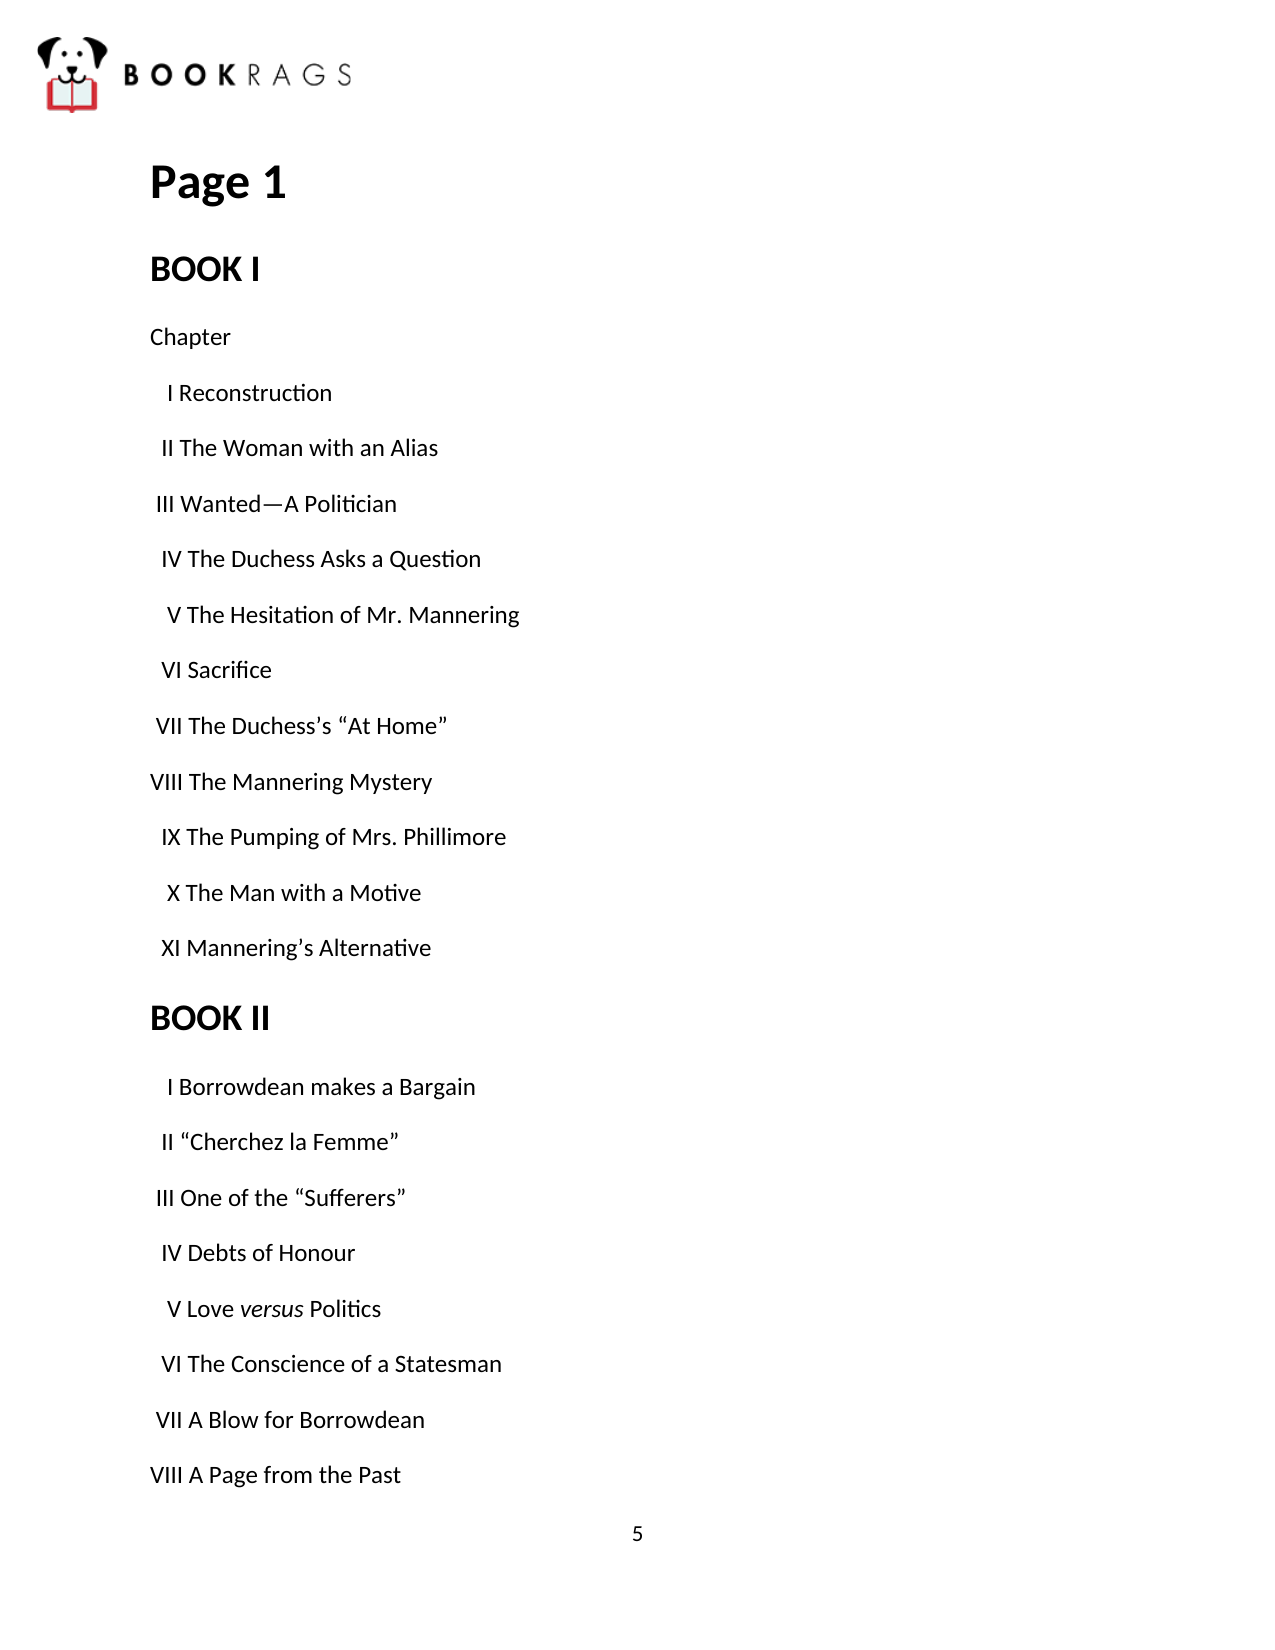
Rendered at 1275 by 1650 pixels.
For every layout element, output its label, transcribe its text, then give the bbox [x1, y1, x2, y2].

text V Love versus Politics [150, 1293, 1125, 1323]
text VIII A Page from the Past [150, 1459, 1125, 1490]
text I Borrowdean makes a Bargain [150, 1071, 1125, 1101]
text II “Cherchez la Femme” [150, 1126, 1125, 1157]
text V The Hesitation of Mr. Mannering [150, 599, 1125, 630]
text III Wanted—­A Politician [150, 488, 1125, 519]
text IX The Pumping of Mrs. Phillimore [150, 821, 1125, 852]
text VI Sacrifice [150, 655, 1125, 685]
text VI The Conscience of a Statesman [150, 1348, 1125, 1379]
text BOOK II [150, 994, 1125, 1040]
picture [37, 37, 351, 113]
text III One of the “Sufferers” [150, 1182, 1125, 1212]
text VII A Blow for Borrowdean [150, 1404, 1125, 1434]
text II The Woman with an Alias [150, 433, 1125, 463]
text IV The Duchess Asks a Question [150, 544, 1125, 574]
text X The Man with a Motive [150, 877, 1125, 907]
text Page 1 [150, 150, 1125, 211]
text VIII The Mannering Mystery [150, 766, 1125, 796]
text VII The Duchess’s “At Home” [150, 710, 1125, 741]
text XI Mannering’s Alternative [150, 932, 1125, 963]
text I Reconstruction [150, 377, 1125, 408]
text Chapter [150, 322, 1125, 352]
text BOOK I [150, 244, 1125, 290]
text IV Debts of Honour [150, 1237, 1125, 1268]
